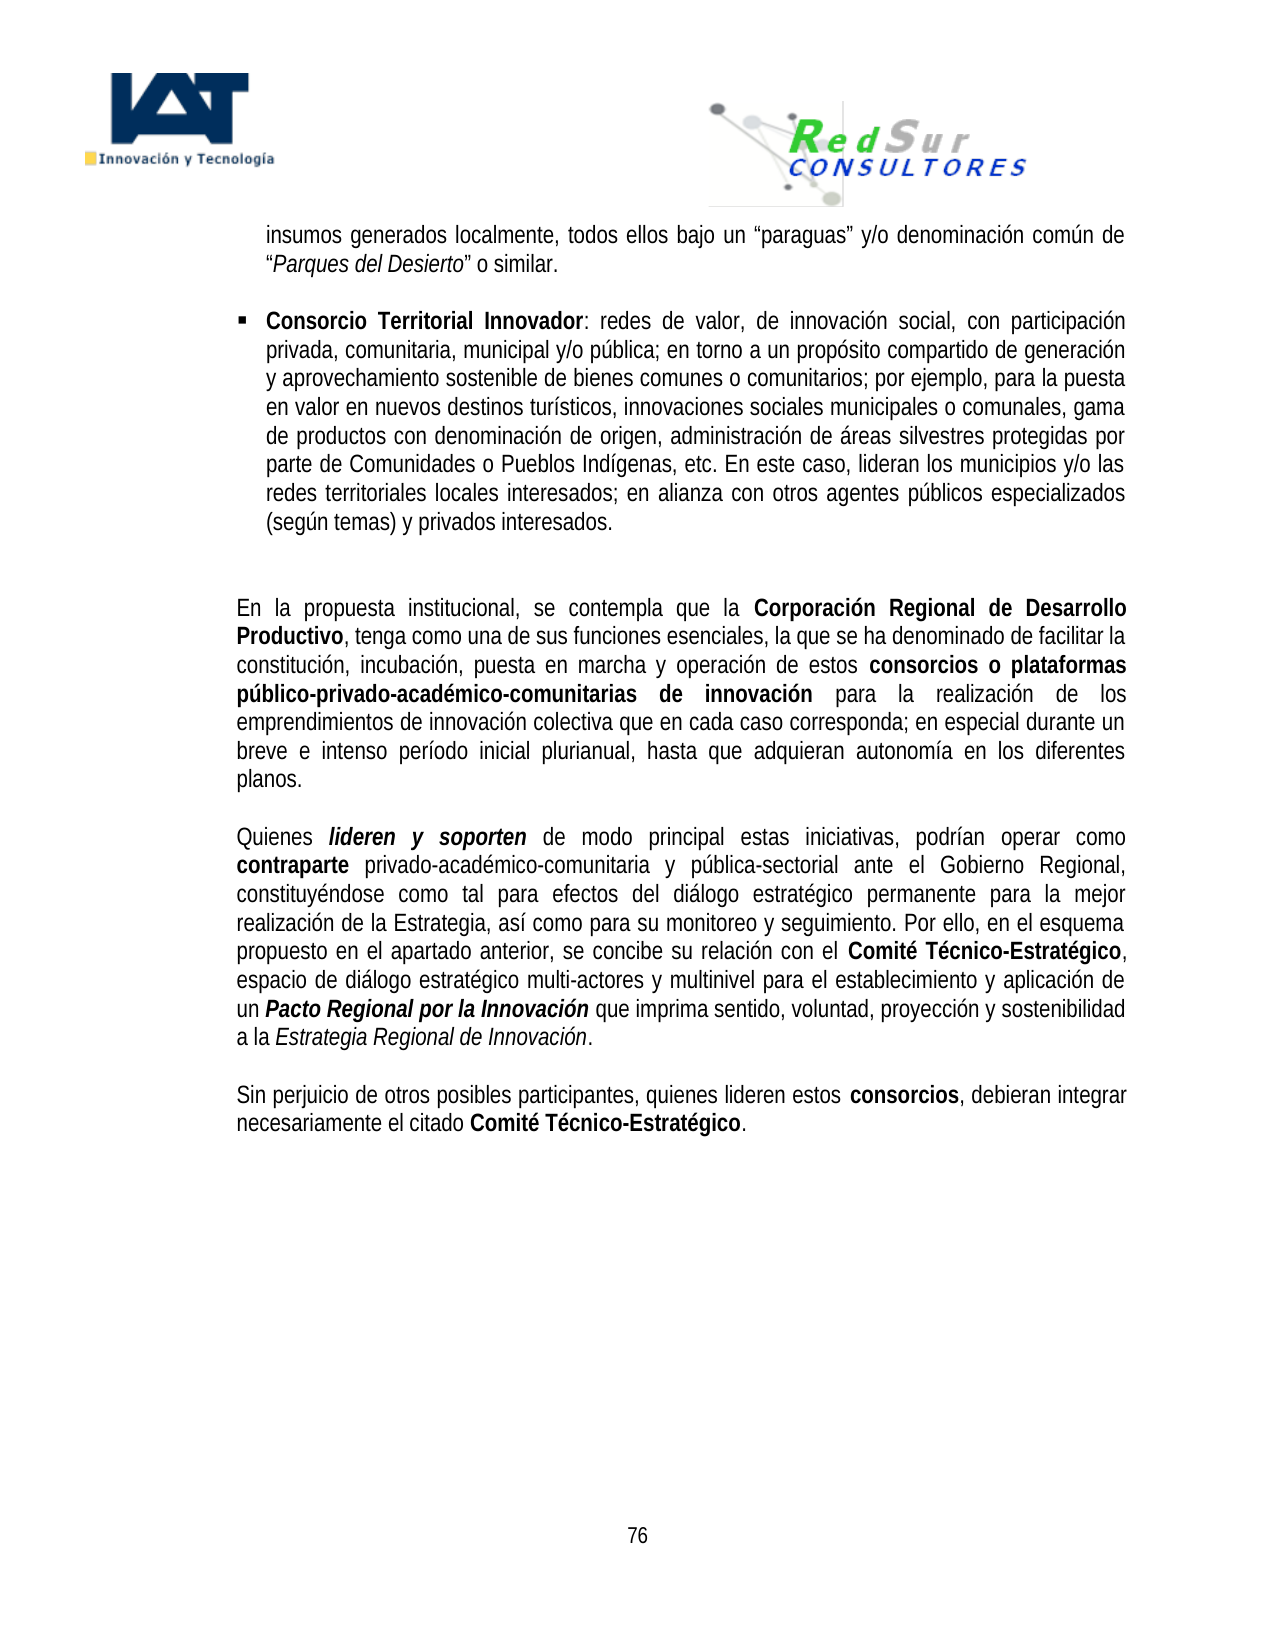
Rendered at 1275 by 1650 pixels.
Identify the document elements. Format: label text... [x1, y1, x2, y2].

text En la propuesta institucional, se contempla que la Corporación Regional de Desarrollo Productivo, tenga como una de sus funciones esenciales, la que se ha denominado de facilitar la constitución, incubación, puesta en marcha y operación de estos consorcios o plataformas público-privado-académico-comunitarias de innovación para la realización de los emprendimientos de innovación colectiva que en cada caso corresponda; en especial durante un breve e intenso período inicial plurianual, hasta que adquieran autonomía en los diferentes planos. [236, 593, 1127, 793]
picture [85, 73, 276, 169]
text Sin perjuicio de otros posibles participantes, quienes lideren estos consorcios, debieran integrar necesariamente el citado Comité Técnico-Estratégico. [236, 1079, 1127, 1137]
picture [708, 101, 1043, 218]
text Quienes lideren y soporten de modo principal estas iniciativas, podrían operar como contraparte privado-académico-comunitaria y pública-sectorial ante el Gobierno Regional, constituyéndose como tal para efectos del diálogo estratégico permanente para la mejor realización de la Estrategia, así como para su monitoreo y seguimiento. Por ello, en el esquema propuesto en el apartado anterior, se concibe su relación con el Comité Técnico-Estratégico, espacio de diálogo estratégico multi-actores y multinivel para el establecimiento y aplicación de un Pacto Regional por la Innovación que imprima sentido, voluntad, proyección y sostenibilidad a la Estrategia Regional de Innovación. [236, 822, 1127, 1051]
list Consorcio Territorial Innovador: redes de valor, de innovación social, con participación privada, comunitaria, municipal y/o pública; en torno a un propósito compartido de generación y aprovechamiento sostenible de bienes comunes o comunitarios; por ejemplo, para la puesta en valor en nuevos destinos turísticos, innovaciones sociales municipales o comunales, gama de productos con denominación de origen, administración de áreas silvestres protegidas por parte de Comunidades o Pueblos Indígenas, etc. En este caso, lideran los municipios y/o las redes territoriales locales interesados; en alianza con otros agentes públicos especializados (según temas) y privados interesados. [236, 306, 1127, 535]
